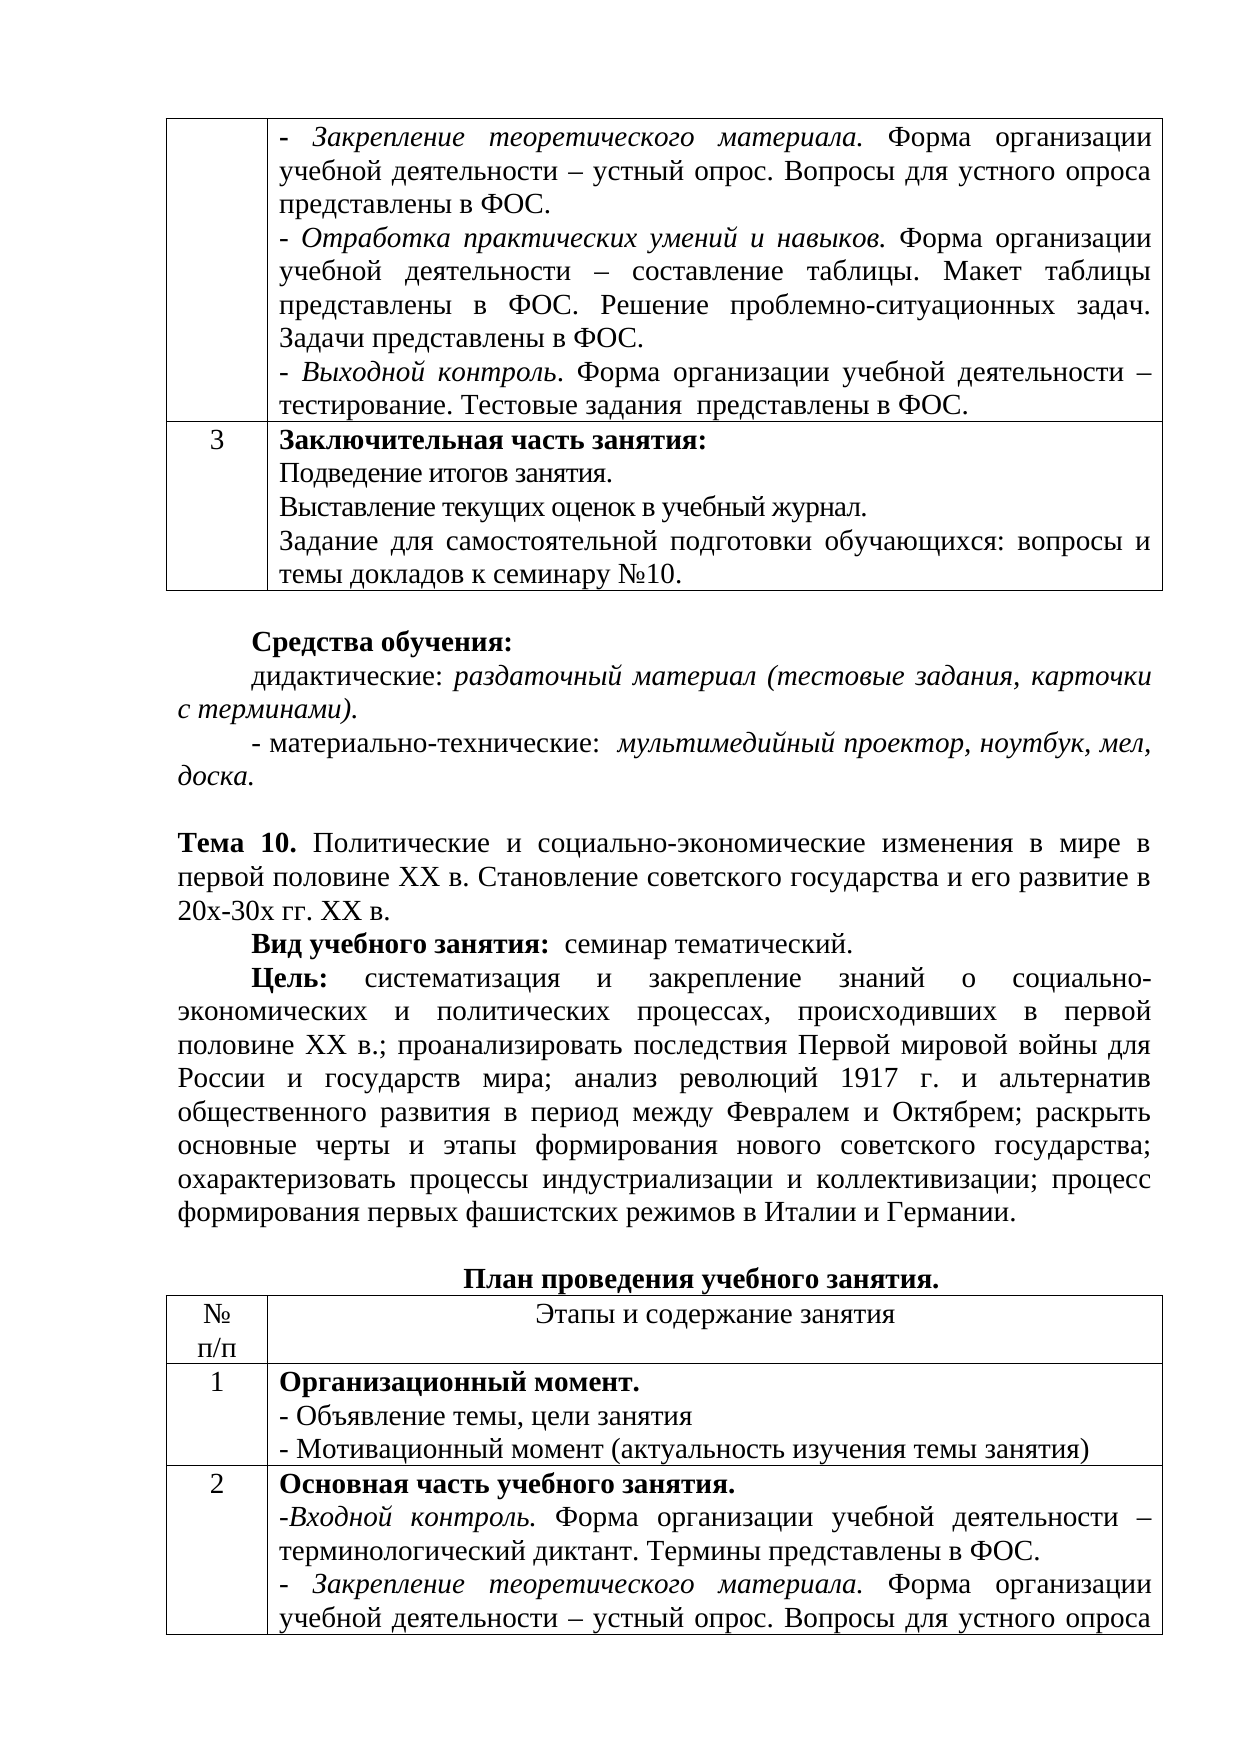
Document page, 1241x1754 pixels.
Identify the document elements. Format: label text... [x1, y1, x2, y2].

table_cell 3 [167, 422, 267, 590]
table_cell Заключительная часть занятия: Подведение итогов занятия. Выставление текущих оценок в учебный журнал. Задание для самостоятельной подготовки обучающихся: вопросы и темы докладов к семинару №10. [268, 422, 1162, 590]
text Тема 10. Политические и социально-экономические изменения в мире в первой половине ХХ в. Становление советского государства и его развитие в 20х-30х гг. ХХ в. [177, 826, 1152, 926]
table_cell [268, 119, 1162, 421]
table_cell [268, 1466, 1162, 1634]
table_cell Организационный момент. - Объявление темы, цели занятия - Мотивационный момент (актуальность изучения темы занятия) [268, 1364, 1162, 1465]
text Вид учебного занятия: семинар тематический. [177, 926, 1152, 960]
text Цель: систематизация и закрепление знаний о социально-экономических и политических процессах, происходивших в первой половине ХХ в.; проанализировать последствия Первой мировой войны для России и государств мира; анализ революций 1917 г. и альтернатив общественного развития в период между Февралем и Октябрем; раскрыть основные черты и этапы формирования нового советского государства; охарактеризовать процессы индустриализации и коллективизации; процесс формирования первых фашистских режимов в Италии и Германии. [177, 960, 1152, 1228]
text Средства обучения: [177, 624, 1152, 658]
text дидактические: раздаточный материал (тестовые задания, карточки с терминами). [177, 658, 1152, 725]
table_header № п/п [167, 1296, 267, 1363]
table_cell 2 [167, 119, 267, 421]
table_header Этапы и содержание занятия [268, 1296, 1162, 1363]
text План проведения учебного занятия. [177, 1262, 1152, 1295]
table_cell 2 [167, 1466, 267, 1634]
table_cell 1 [167, 1364, 267, 1465]
list - материально-технические: мультимедийный проектор, ноутбук, мел, доска. [177, 725, 1152, 792]
